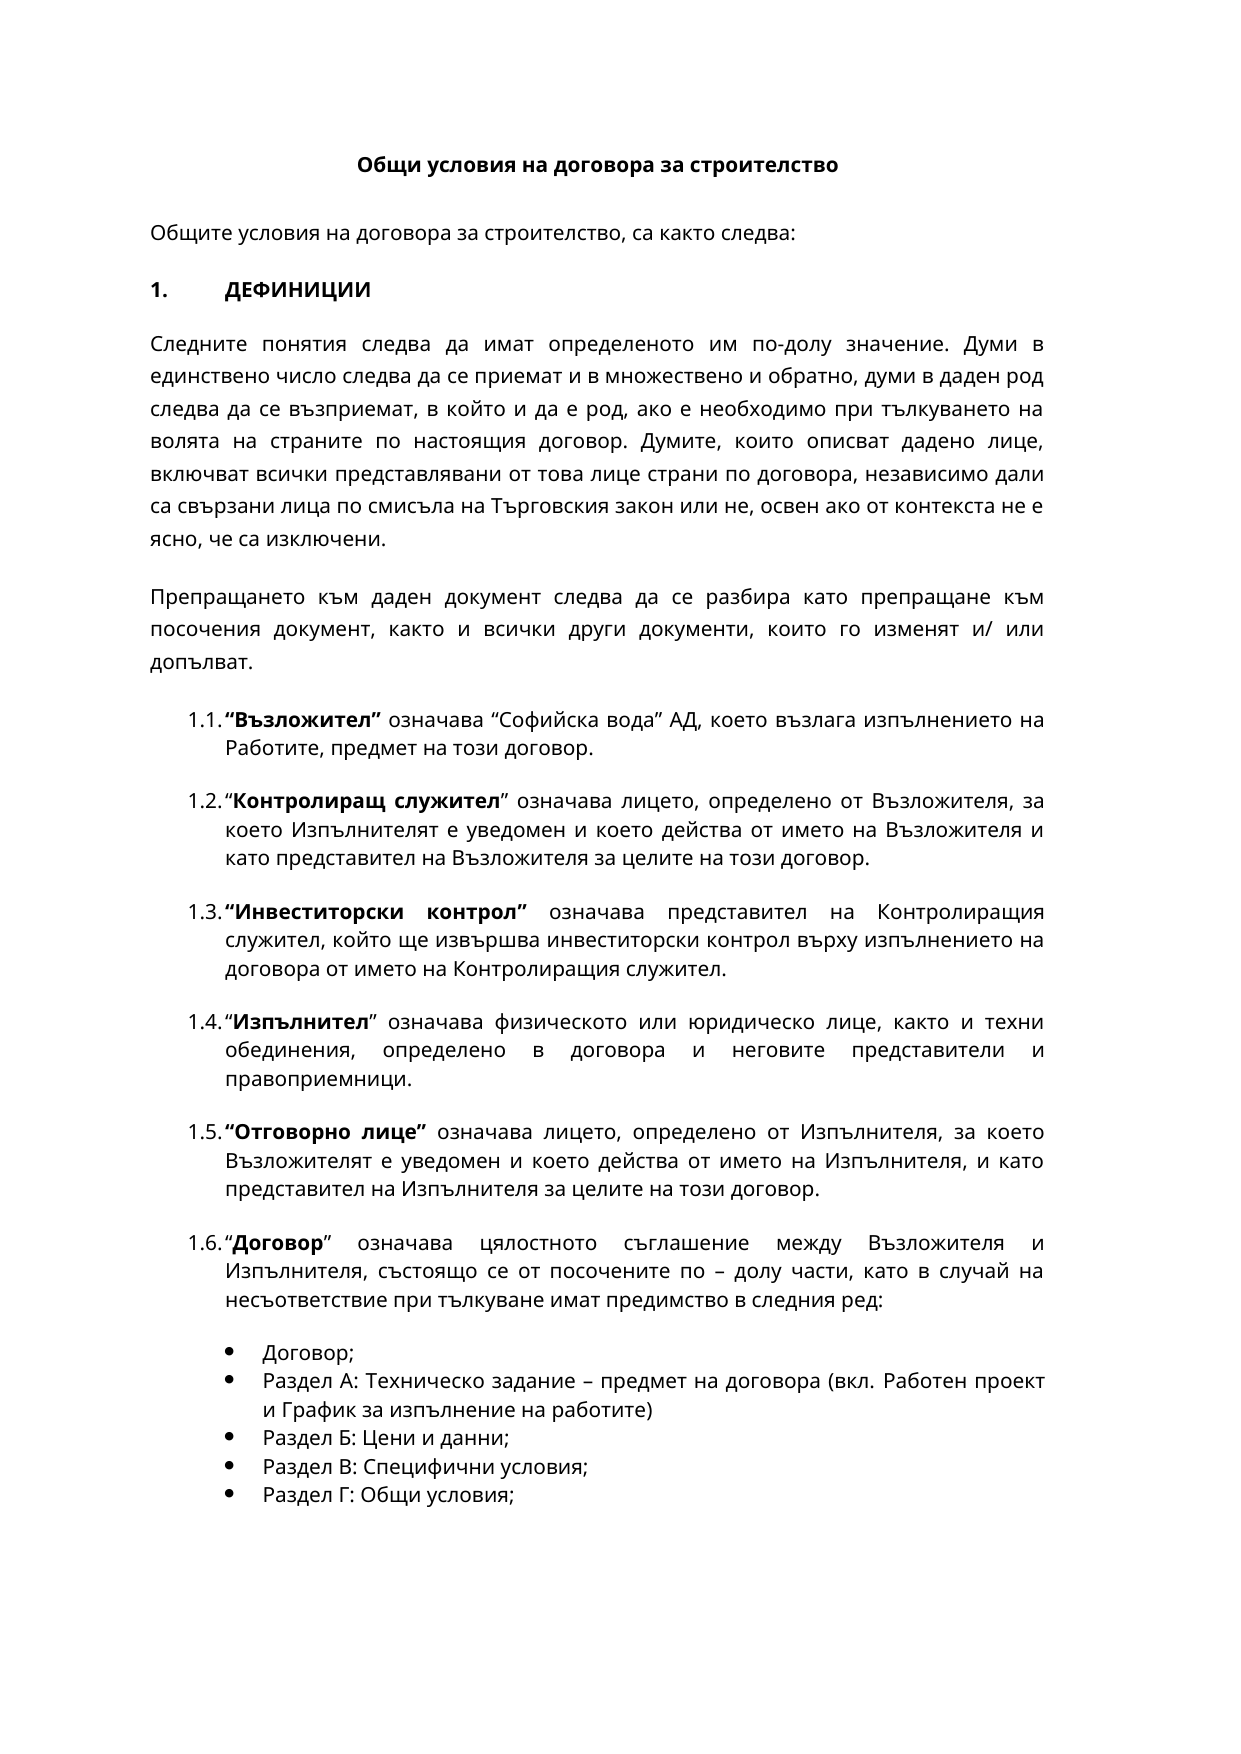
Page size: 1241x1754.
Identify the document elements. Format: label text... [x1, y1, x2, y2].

list Раздел В: Специфични условия; [225, 1452, 1045, 1480]
list ДЕФИНИЦИИ [150, 275, 1045, 304]
list “Изпълнител” означава физическото или юридическо лице, както и техни обединения, определено в договора и неговите представители и правоприемници. [187, 1007, 1045, 1092]
text Общите условия на договора за строителство, са както следва: [150, 218, 1045, 246]
list “Отговорно лице” означава лицето, определено от Изпълнителя, за което Възложителят е уведомен и което действа от името на Изпълнителя, и като представител на Изпълнителя за целите на този договор. [187, 1117, 1045, 1203]
text Общи условия на договора за строителство [150, 150, 1045, 178]
list “Възложител” означава “Софийска вода” АД, което възлага изпълнението на Работите, предмет на този договор. [187, 705, 1045, 762]
text Следните понятия следва да имат определеното им по-долу значение. Думи в единствено число следва да се приемат и в множествено и обратно, думи в даден род следва да се възприемат, в който и да е род, ако е необходимо при тълкуването на волята на страните по настоящия договор. Думите, които описват дадено лице, включват всички представлявани от това лице страни по договора, независимо дали са свързани лица по смисъла на Търговския закон или не, освен ако от контекста не е ясно, че са изключени. [150, 329, 1045, 553]
list Раздел А: Техническо задание – предмет на договора (вкл. Работен проект и График за изпълнение на работите) [225, 1367, 1045, 1423]
list Раздел Г: Общи условия; [225, 1480, 1045, 1509]
text Препращането към даден документ следва да се разбира като препращане към посочения документ, както и всички други документи, които го изменят и/ или допълват. [150, 582, 1045, 676]
list Раздел Б: Цени и данни; [225, 1423, 1045, 1452]
list “Контролиращ служител” означава лицето, определено от Възложителя, за което Изпълнителят е уведомен и което действа от името на Възложителя и като представител на Възложителя за целите на този договор. [187, 787, 1045, 872]
list “Договор” означава цялостното съглашение между Възложителя и Изпълнителя, състоящо се от посочените по – долу части, като в случай на несъответствие при тълкуване имат предимство в следния ред: [187, 1228, 1045, 1313]
list “Инвеститорски контрол” означава представител на Контролиращия служител, който ще извършва инвеститорски контрол върху изпълнението на договора от името на Контролиращия служител. [187, 897, 1045, 982]
list Договор; [225, 1338, 1045, 1367]
